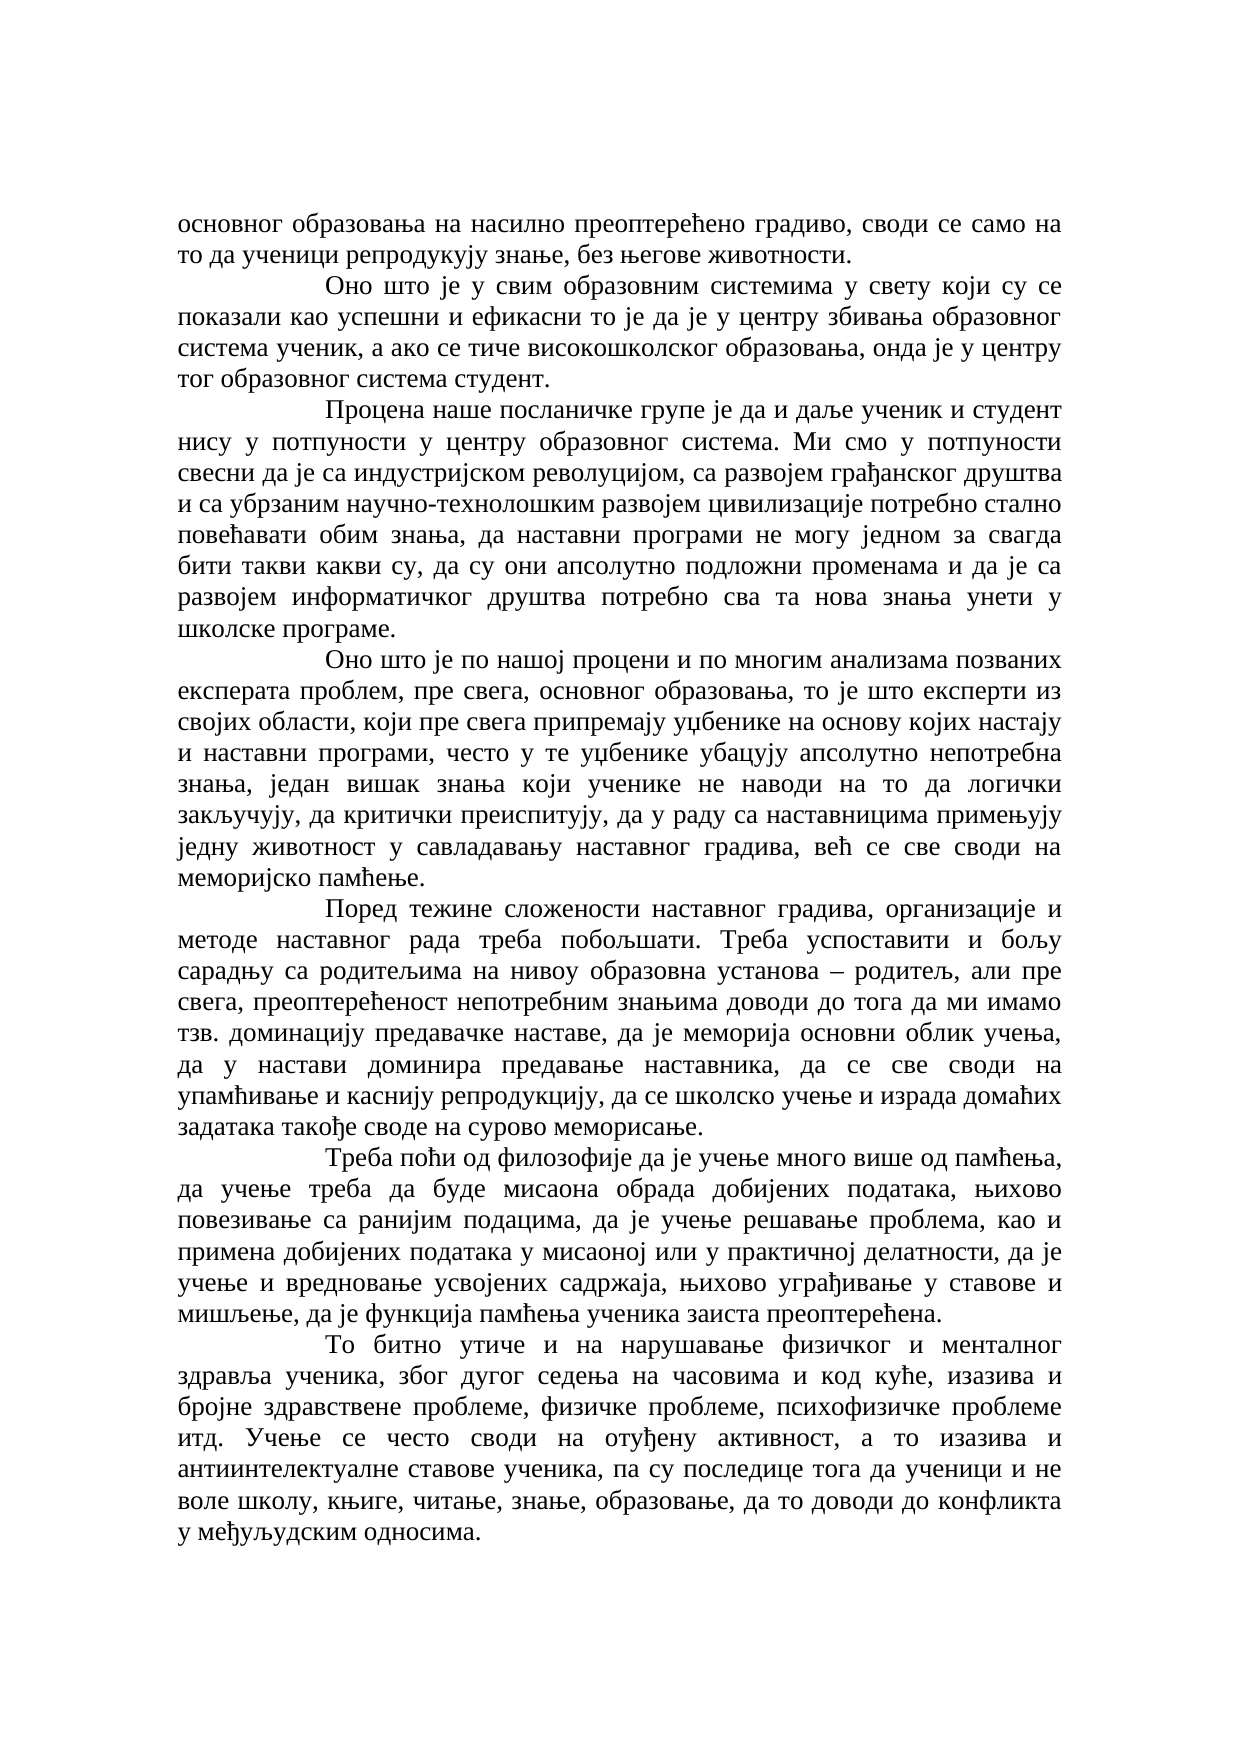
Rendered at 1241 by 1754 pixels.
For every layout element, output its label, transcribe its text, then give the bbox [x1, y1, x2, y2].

text Оно што је по нашој процени и по многим анализама позваних експерата проблем, пре свега, основног образовања, то је што експерти из својих области, који пре свега припремају уџбенике на основу којих настају и наставни програми, често у те уџбенике убацују апсолутно непотребна знања, један вишак знања који ученике не наводи на то да логички закључују, да критички преиспитују, да у раду са наставницима примењују једну животност у савладавању наставног градива, већ се све своди на меморијско памћење. [177, 643, 1063, 892]
text Оно што је у свим образовним системима у свету који су се показали као успешни и ефикасни то је да је у центру збивања образовног система ученик, а ако се тиче високошколског образовања, онда је у центру тог образовног система студент. [177, 269, 1063, 394]
text Процена наше посланичке групе је да и даље ученик и студент нису у потпуности у центру образовног система. Ми смо у потпуности свесни да је са индустријском револуцијом, са развојем грађанског друштва и са убрзаним научно-технолошким развојем цивилизације потребно стално повећавати обим знања, да наставни програми не могу једном за свагда бити такви какви су, да су они апсолутно подложни променама и да је са развојем информатичког друштва потребно сва та нова знања унети у школске програме. [177, 394, 1063, 643]
text Треба поћи од филозофије да је учење много више од памћења, да учење треба да буде мисаона обрада добијених података, њихово повезивање са ранијим подацима, да је учење решавање проблема, као и примена добијених података у мисаоној или у практичној делатности, да је учење и вредновање усвојених садржаја, њихово уграђивање у ставове и мишљење, да је функција памћења ученика заиста преоптерећена. [177, 1141, 1063, 1328]
text Поред тежине сложености наставног градива, организације и методе наставног рада треба побољшати. Треба успоставити и бољу сарадњу са родитељима на нивоу образовна установа – родитељ, али пре свега, преоптерећеност непотребним знањима доводи до тога да ми имамо тзв. доминацију предавачке наставе, да је меморија основни облик учења, да у настави доминира предавање наставника, да се све своди на упамћивање и каснију репродукцију, да се школско учење и израда домаћих задатака такође своде на сурово меморисање. [177, 892, 1063, 1141]
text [177, 207, 1063, 269]
text То битно утиче и на нарушавање физичког и менталног здравља ученика, због дугог седења на часовима и код куће, изазива и бројне здравствене проблеме, физичке проблеме, психофизичке проблеме итд. Учење се често своди на отуђену активност, а то изазива и антиинтелектуалне ставове ученика, па су последице тога да ученици и не воле школу, књиге, читање, знање, образовање, да то доводи до конфликта у међуљудским односима. [177, 1328, 1063, 1546]
